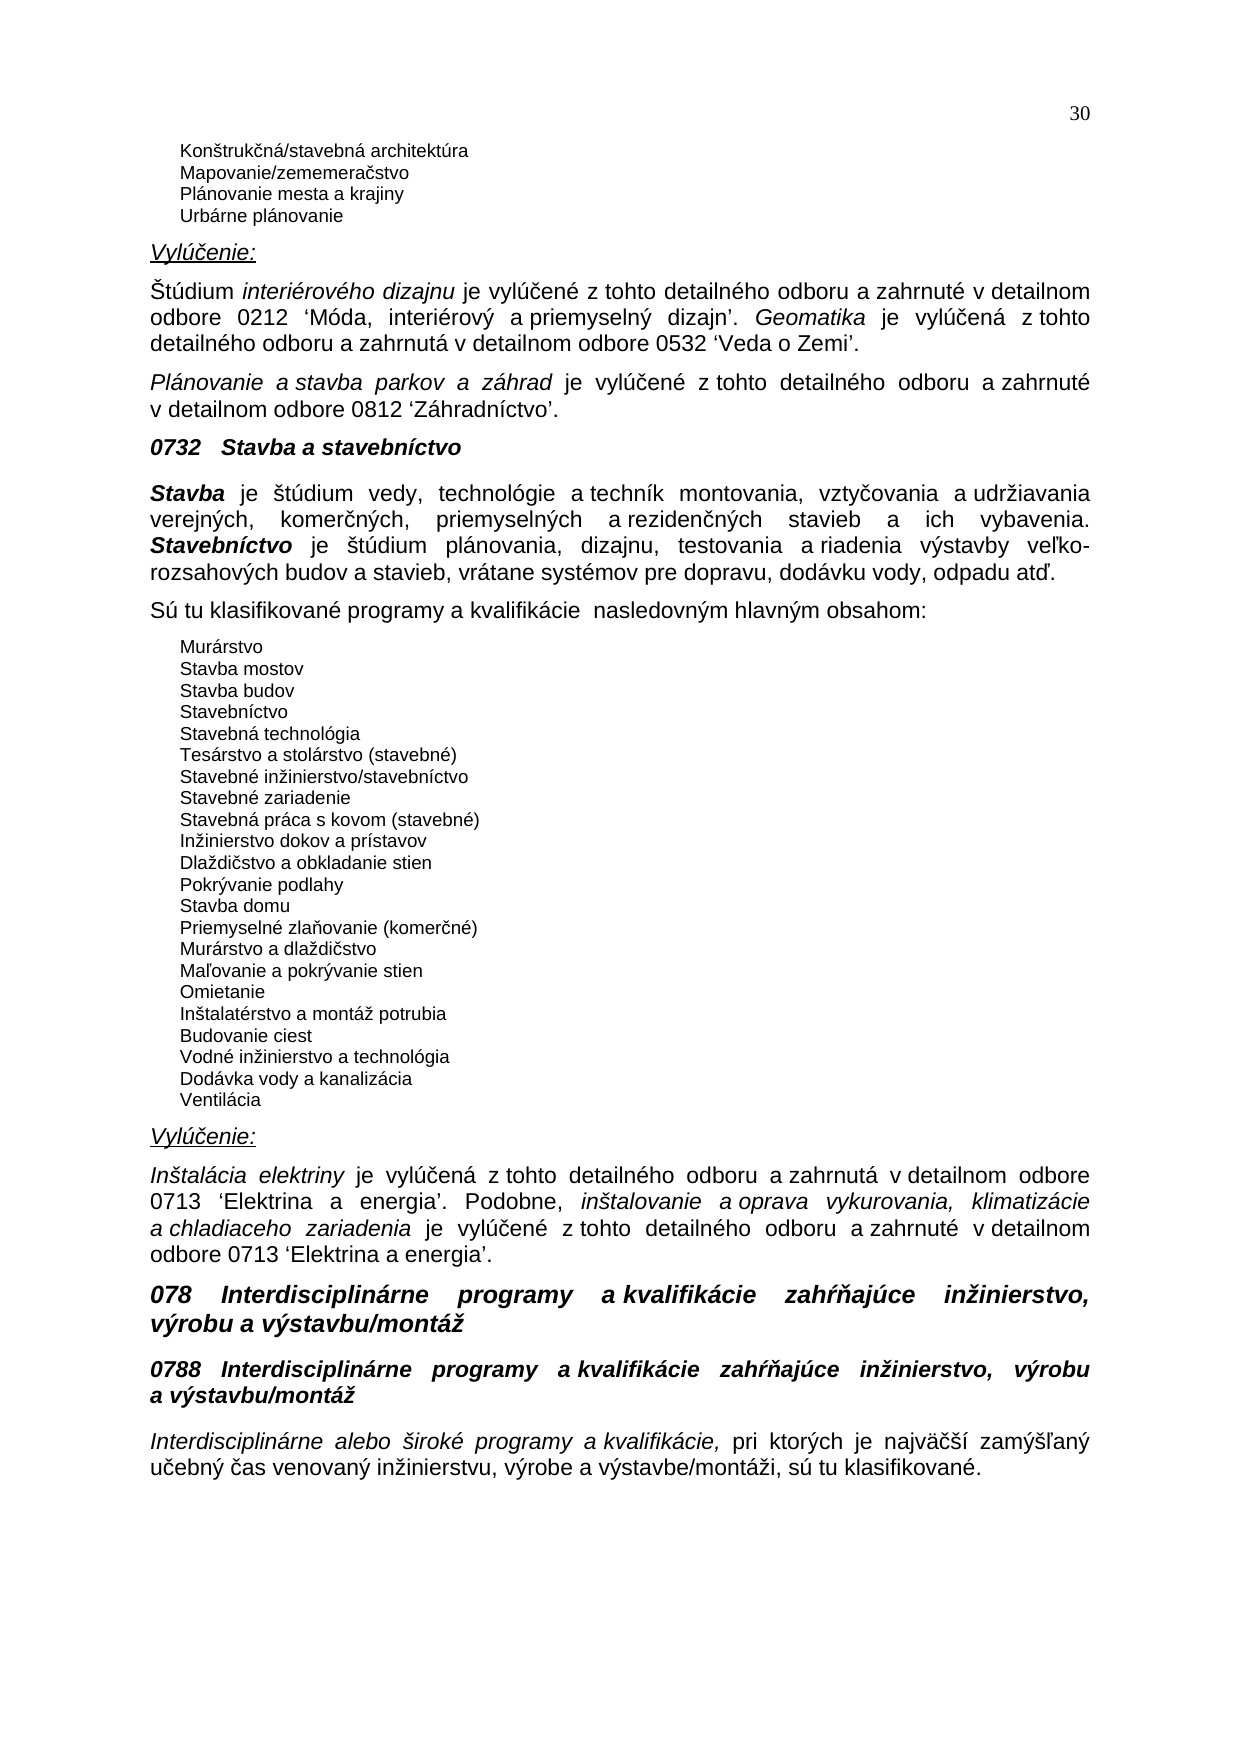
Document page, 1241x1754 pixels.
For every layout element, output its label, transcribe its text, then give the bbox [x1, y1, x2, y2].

list Pokrývanie podlahy [179, 873, 1090, 895]
list Budovanie ciest [179, 1024, 1090, 1046]
list Stavebná práca s kovom (stavebné) [179, 809, 1090, 830]
text Štúdium interiérového dizajnu je vylúčené z tohto detailného odboru a zahrnuté v detailnom odbore 0212 ‘Móda, interiérový a priemyselný dizajn’. Geomatika je vylúčená z tohto detailného odboru a zahrnutá v detailnom odbore 0532 ‘Veda o Zemi’. [150, 278, 1090, 357]
list Konštrukčná/stavebná architektúra [179, 140, 1090, 162]
text Sú tu klasifikované programy a kvalifikácie nasledovným hlavným obsahom: [150, 597, 1090, 624]
subtitle 078 Interdisciplinárne programy a kvalifikácie zahŕňajúce inžinierstvo, výrobu a výstavbu/montáž [150, 1280, 1090, 1337]
list Vodné inžinierstvo a technológia [179, 1046, 1090, 1067]
list Murárstvo a dlaždičstvo [179, 938, 1090, 960]
text Stavba je štúdium vedy, technológie a techník montovania, vztyčovania a udržiavania verejných, komerčných, priemyselných a rezidenčných stavieb a ich vybavenia. Stavebníctvo je štúdium plánovania, dizajnu, testovania a riadenia výstavby veľko-rozsahových budov a stavieb, vrátane systémov pre dopravu, dodávku vody, odpadu atď. [150, 479, 1090, 585]
list Mapovanie/zememeračstvo [179, 162, 1090, 183]
list Stavba budov [179, 679, 1090, 701]
list Stavebná technológia [179, 722, 1090, 744]
text Plánovanie a stavba parkov a záhrad je vylúčené z tohto detailného odboru a zahrnuté v detailnom odbore 0812 ‘Záhradníctvo’. [150, 369, 1090, 422]
list Dlaždičstvo a obkladanie stien [179, 852, 1090, 873]
text Vylúčenie: [150, 1123, 1090, 1149]
list Urbárne plánovanie [179, 205, 1090, 226]
list Inštalatérstvo a montáž potrubia [179, 1003, 1090, 1024]
list Maľovanie a pokrývanie stien [179, 960, 1090, 981]
list Inžinierstvo dokov a prístavov [179, 830, 1090, 852]
list Stavebníctvo [179, 701, 1090, 722]
list Omietanie [179, 981, 1090, 1003]
list Stavebné zariadenie [179, 787, 1090, 809]
list Dodávka vody a kanalizácia [179, 1067, 1090, 1089]
list Stavba domu [179, 895, 1090, 917]
subtitle 0732 Stavba a stavebníctvo [150, 434, 1090, 461]
list Priemyselné zlaňovanie (komerčné) [179, 917, 1090, 938]
text Inštalácia elektriny je vylúčená z tohto detailného odboru a zahrnutá v detailnom odbore 0713 ‘Elektrina a energia’. Podobne, inštalovanie a oprava vykurovania, klimatizácie a chladiaceho zariadenia je vylúčené z tohto detailného odboru a zahrnuté v detailnom odbore 0713 ‘Elektrina a energia’. [150, 1162, 1090, 1267]
subtitle 0788 Interdisciplinárne programy a kvalifikácie zahŕňajúce inžinierstvo, výrobu a výstavbu/montáž [150, 1356, 1090, 1409]
list Plánovanie mesta a krajiny [179, 183, 1090, 205]
text Vylúčenie: [150, 239, 1090, 265]
list Ventilácia [179, 1089, 1090, 1111]
list Stavebné inžinierstvo/stavebníctvo [179, 766, 1090, 787]
list Stavba mostov [179, 658, 1090, 679]
list Murárstvo [179, 636, 1090, 658]
list Tesárstvo a stolárstvo (stavebné) [179, 744, 1090, 766]
subtitle Interdisciplinárne alebo široké programy a kvalifikácie, pri ktorých je najväčší zamýšľaný učebný čas venovaný inžinierstvu, výrobe a výstavbe/montáži, sú tu klasifikované. [150, 1428, 1090, 1480]
